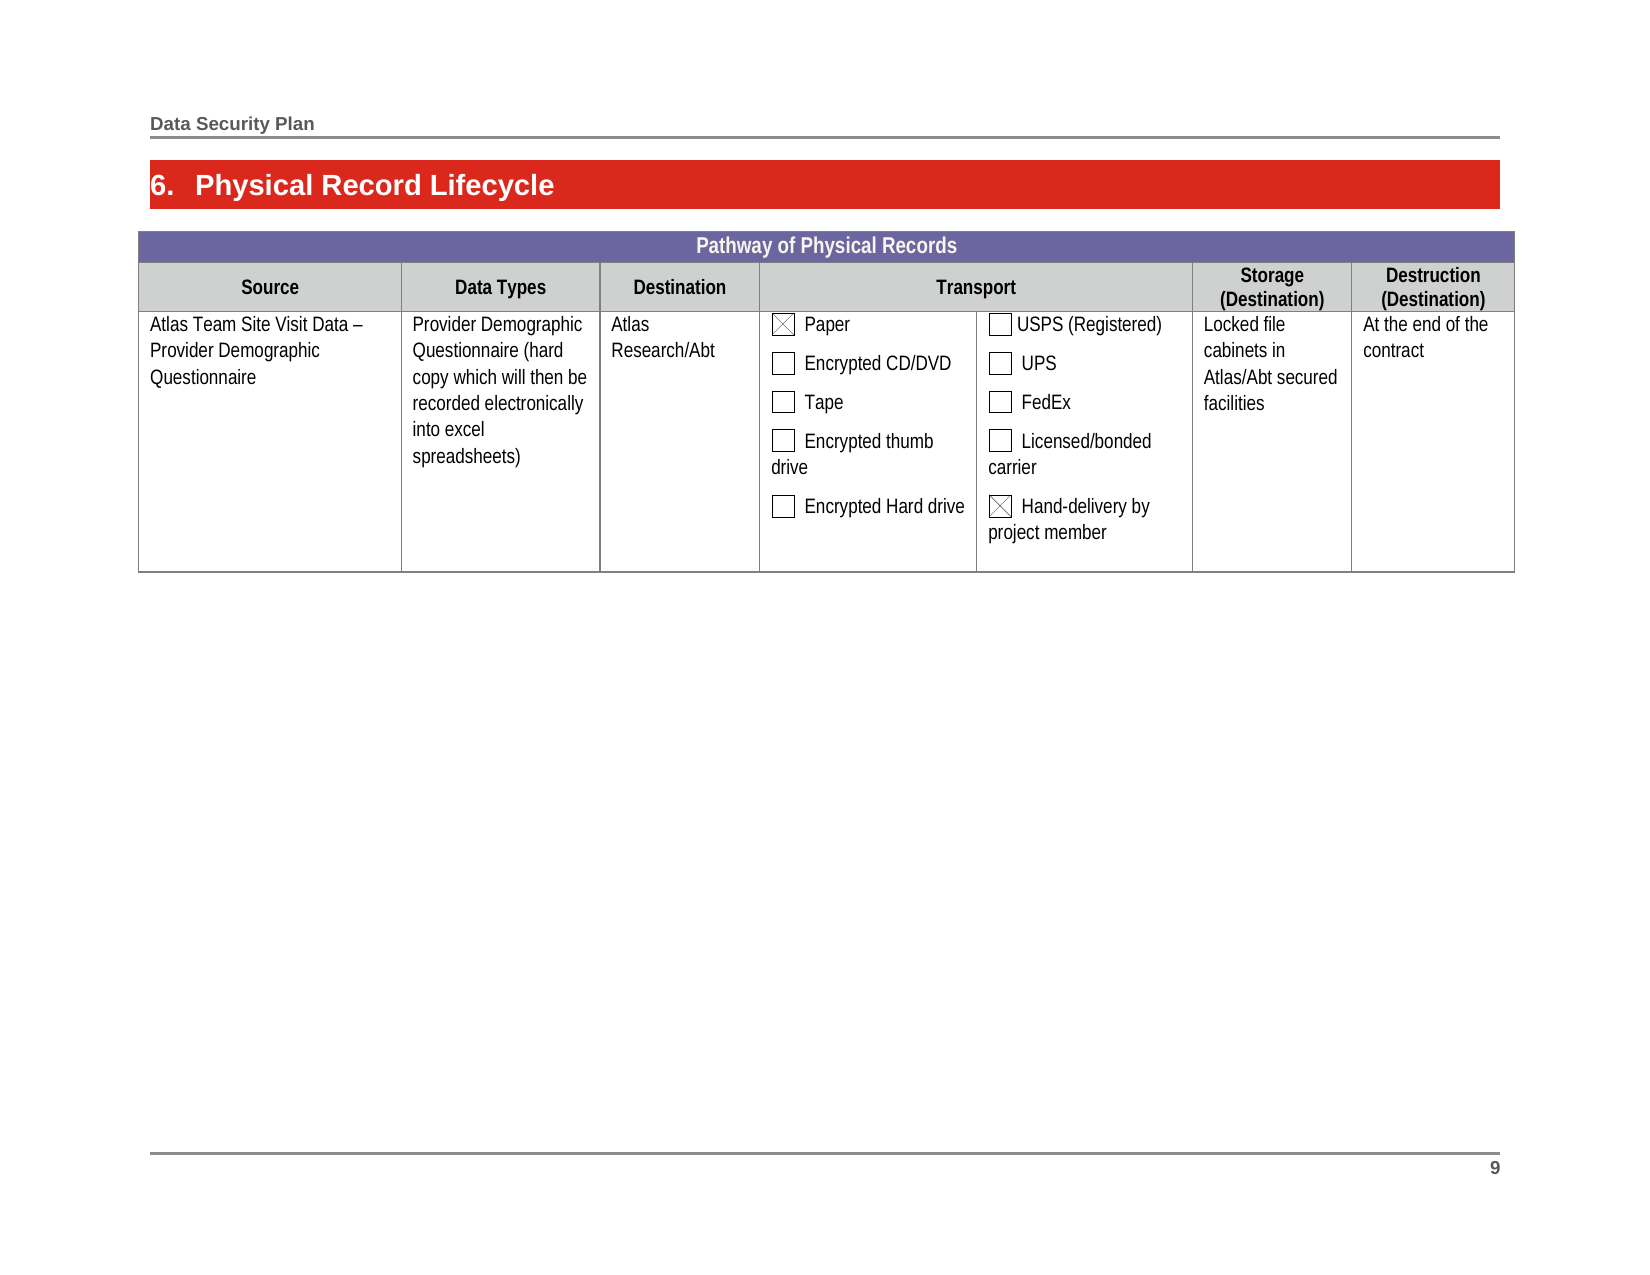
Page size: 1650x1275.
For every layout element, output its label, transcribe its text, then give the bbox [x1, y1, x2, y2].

table_cell Paper Encrypted CD/DVD Tape Encrypted thumb drive Encrypted Hard drive [760, 312, 976, 571]
subtitle Physical Record Lifecycle [150, 162, 1500, 208]
table_cell Transport [760, 263, 1192, 311]
table_cell Provider Demographic Questionnaire (hard copy which will then be recorded electronically into excel spreadsheets) [402, 312, 599, 571]
table_cell Atlas Team Site Visit Data – Provider Demographic Questionnaire [139, 312, 401, 571]
table_cell Data Types [402, 263, 599, 311]
table_cell Source [139, 263, 401, 311]
table_cell At the end of the contract [1352, 312, 1514, 571]
table_cell Atlas Research/Abt [601, 312, 759, 571]
table_cell Locked file cabinets in Atlas/Abt secured facilities [1193, 312, 1351, 571]
table_cell Destruction (Destination) [1352, 263, 1514, 311]
table_cell USPS (Registered) UPS FedEx Licensed/bonded carrier Hand-delivery by project member [977, 312, 1192, 571]
table_cell Destination [601, 263, 759, 311]
table_cell Storage (Destination) [1193, 263, 1351, 311]
table_header Pathway of Physical Records [139, 232, 1514, 262]
